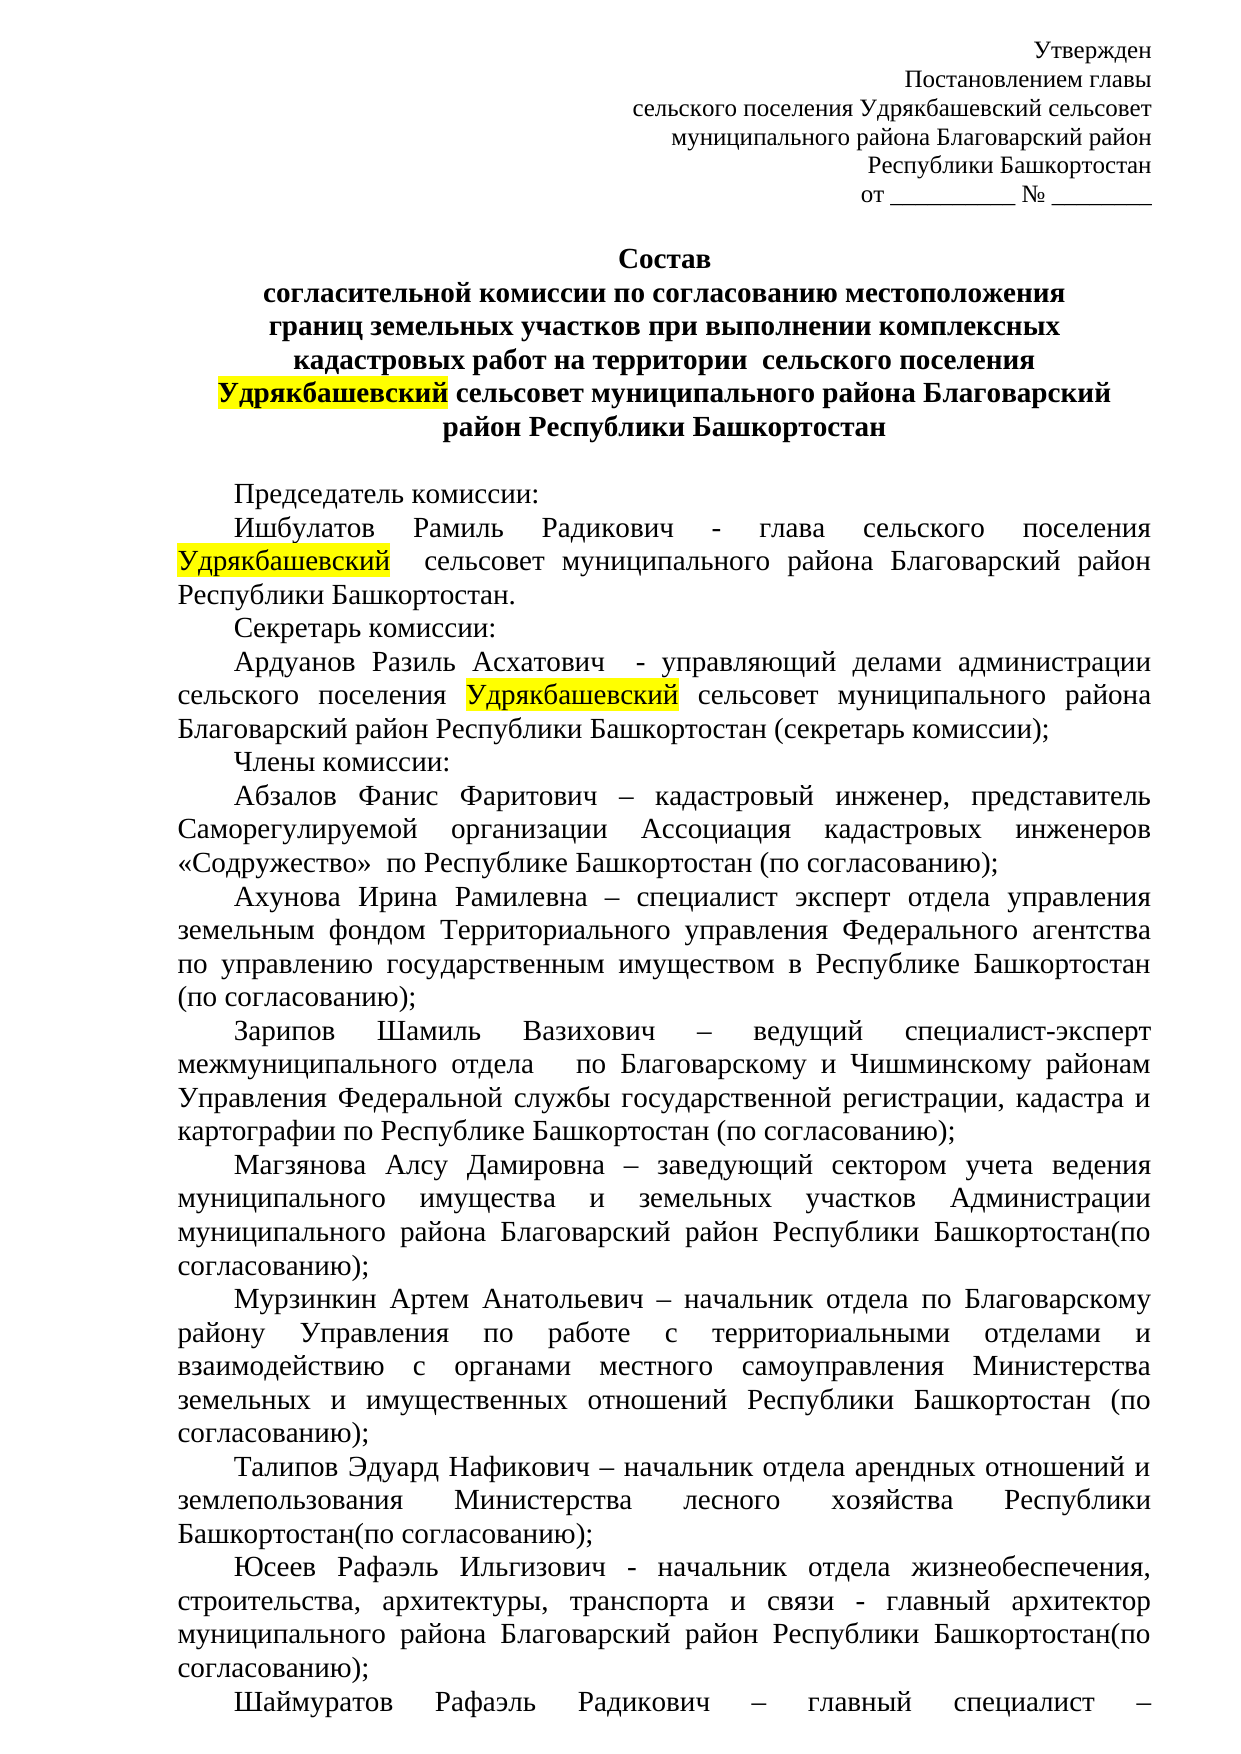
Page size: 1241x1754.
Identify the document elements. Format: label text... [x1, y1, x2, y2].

text Республики Башкортостан [177, 150, 1152, 179]
text Члены комиссии: [177, 744, 1152, 778]
text Талипов Эдуард Нафикович – начальник отдела арендных отношений и землепользования Министерства лесного хозяйства Республики Башкортостан(по согласованию); [177, 1449, 1152, 1549]
text от __________ № ________ [177, 179, 1152, 208]
text Магзянова Алсу Дамировна – заведующий сектором учета ведения муниципального имущества и земельных участков Администрации муниципального района Благоварский район Республики Башкортостан(по согласованию); [177, 1147, 1152, 1281]
text Юсеев Рафаэль Ильгизович - начальник отдела жизнеобеспечения, строительства, архитектуры, транспорта и связи - главный архитектор муниципального района Благоварский район Республики Башкортостан(по согласованию); [177, 1549, 1152, 1684]
text муниципального района Благоварский район [177, 122, 1152, 150]
text Секретарь комиссии: [177, 610, 1152, 644]
text Утвержден [177, 35, 1152, 64]
text Зарипов Шамиль Вазихович – ведущий специалист-эксперт межмуниципального отдела по Благоварскому и Чишминскому районам Управления Федеральной службы государственной регистрации, кадастра и картографии по Республике Башкортостан (по согласованию); [177, 1013, 1152, 1147]
text Постановлением главы [177, 64, 1152, 93]
title кадастровых работ на территории сельского поселения Удрякбашевский сельсовет муниципального района Благоварский район Республики Башкортостан [177, 342, 1152, 443]
text Ахунова Ирина Рамилевна – специалист эксперт отдела управления земельным фондом Территориального управления Федерального агентства по управлению государственным имуществом в Республике Башкортостан (по согласованию); [177, 879, 1152, 1013]
title Состав [177, 241, 1152, 275]
text Мурзинкин Артем Анатольевич – начальник отдела по Благоварскому району Управления по работе с территориальными отделами и взаимодействию с органами местного самоуправления Министерства земельных и имущественных отношений Республики Башкортостан (по согласованию); [177, 1281, 1152, 1449]
title границ земельных участков при выполнении комплексных [177, 308, 1152, 342]
title согласительной комиссии по согласованию местоположения [177, 275, 1152, 308]
text Ишбулатов Рамиль Радикович - глава сельского поселения Удрякбашевский сельсовет муниципального района Благоварский район Республики Башкортостан. [177, 510, 1152, 610]
text сельского поселения Удрякбашевский сельсовет [177, 93, 1152, 122]
text Ардуанов Разиль Асхатович - управляющий делами администрации сельского поселения Удрякбашевский сельсовет муниципального района Благоварский район Республики Башкортостан (секретарь комиссии); [177, 644, 1152, 744]
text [177, 1684, 1152, 1717]
text Абзалов Фанис Фаритович – кадастровый инженер, представитель Саморегулируемой организации Ассоциация кадастровых инженеров «Содружество» по Республике Башкортостан (по согласованию); [177, 778, 1152, 879]
text Председатель комиссии: [177, 476, 1152, 510]
